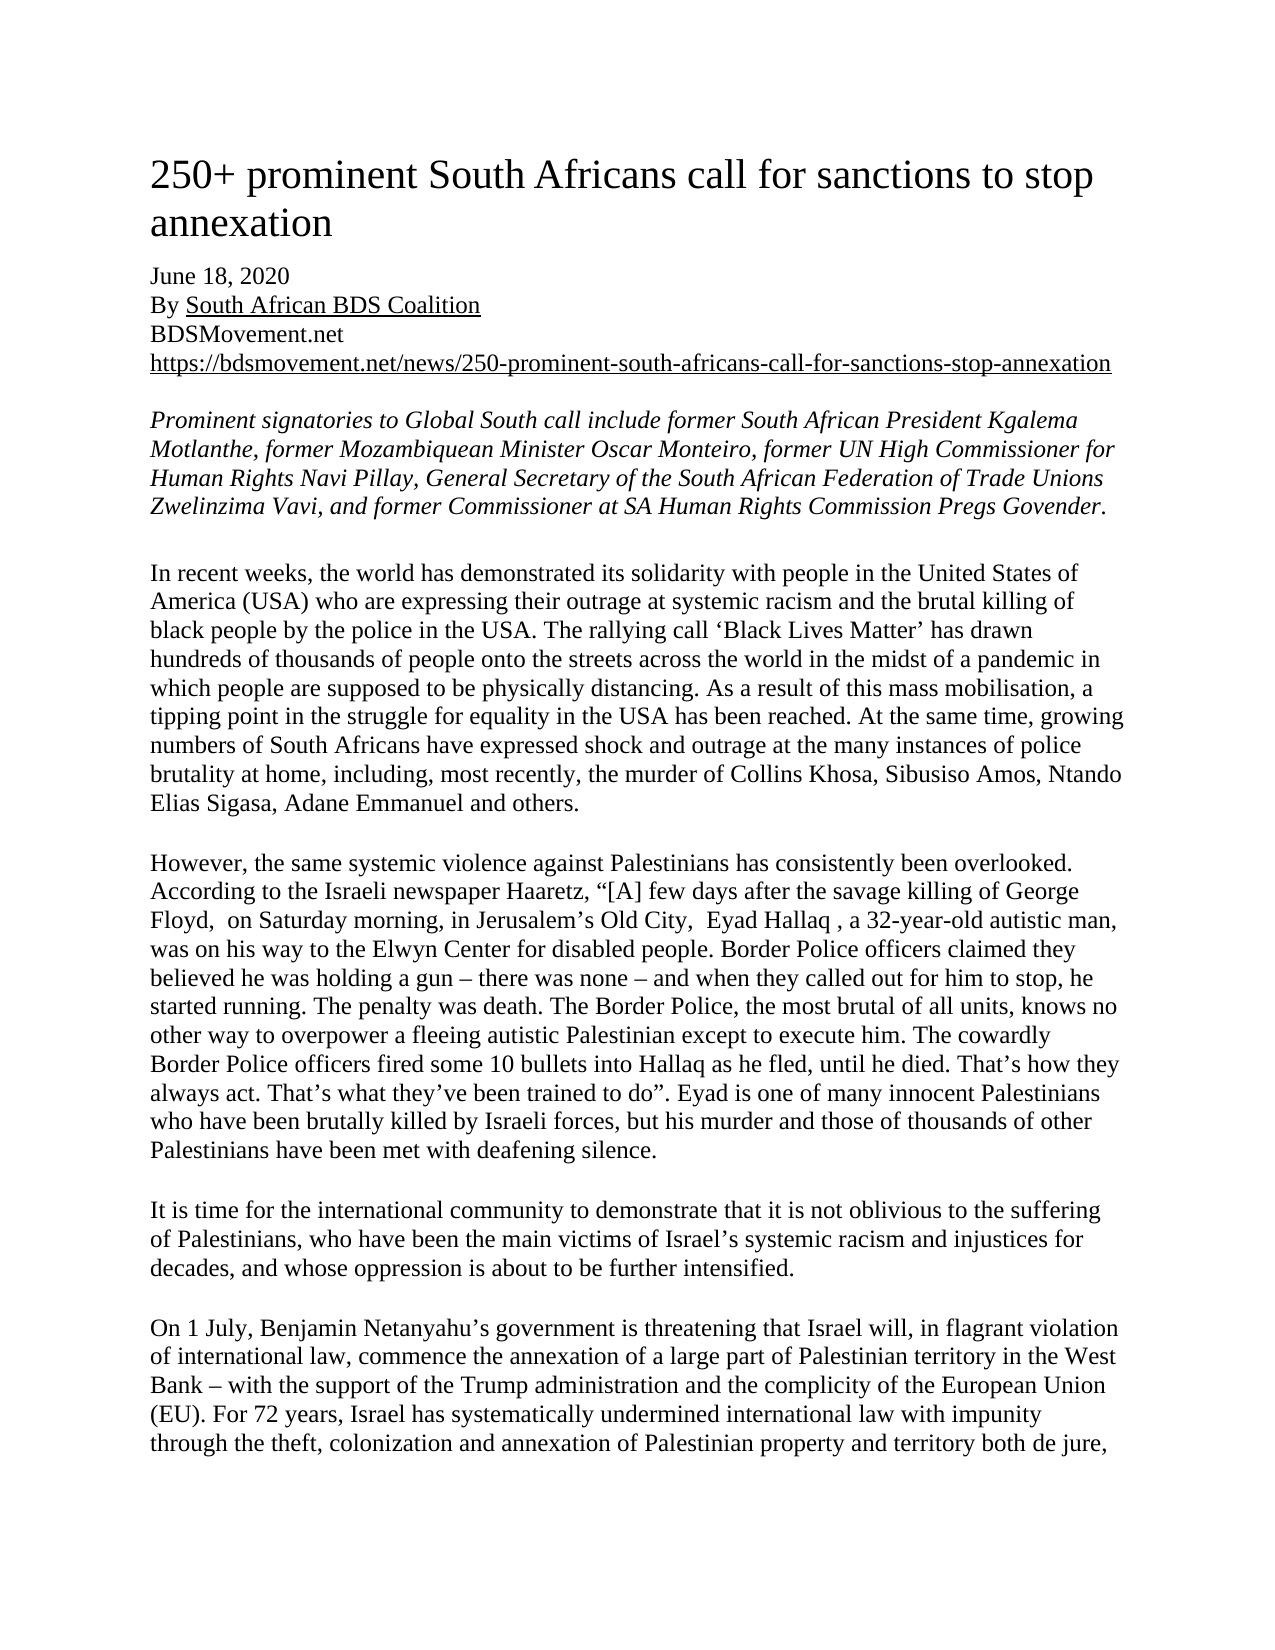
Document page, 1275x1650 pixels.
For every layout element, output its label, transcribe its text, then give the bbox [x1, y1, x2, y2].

text In recent weeks, the world has demonstrated its solidarity with people in the United States of America (USA) who are expressing their outrage at systemic racism and the brutal killing of black people by the police in the USA. The rallying call ‘Black Lives Matter’ has drawn hundreds of thousands of people onto the streets across the world in the midst of a pandemic in which people are supposed to be physically distancing. As a result of this mass mobilisation, a tipping point in the struggle for equality in the USA has been reached. At the same time, growing numbers of South Africans have expressed shock and outrage at the many instances of police brutality at home, including, most recently, the murder of Collins Khosa, Sibusiso Amos, Ntando Elias Sigasa, Adane Emmanuel and others. [150, 558, 1125, 816]
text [150, 1313, 1125, 1456]
text https://bdsmovement.net/news/250-prominent-south-africans-call-for-sanctions-stop-annexation [150, 348, 1125, 376]
text BDSMovement.net [150, 319, 1125, 348]
text However, the same systemic violence against Palestinians has consistently been overlooked. According to the Israeli newspaper Haaretz, “[A] few days after the savage killing of George Floyd, on Saturday morning, in Jerusalem’s Old City, Eyad Hallaq , a 32-year-old autistic man, was on his way to the Elwyn Center for disabled people. Border Police officers claimed they believed he was holding a gun – there was none – and when they called out for him to stop, he started running. The penalty was death. The Border Police, the most brutal of all units, knows no other way to overpower a fleeing autistic Palestinian except to execute him. The cowardly Border Police officers fired some 10 bullets into Hallaq as he fled, until he died. That’s how they always act. That’s what they’ve been trained to do”. Eyad is one of many innocent Palestinians who have been brutally killed by Israeli forces, but his murder and those of thousands of other Palestinians have been met with deafening silence. [150, 848, 1125, 1164]
text Prominent signatories to Global South call include former South African President Kgalema Motlanthe, former Mozambiquean Minister Oscar Monteiro, former UN High Commissioner for Human Rights Navi Pillay, General Secretary of the South African Federation of Trade Unions Zwelinzima Vavi, and former Commissioner at SA Human Rights Commission Pregs Govender. [150, 405, 1125, 520]
text 250+ prominent South Africans call for sanctions to stop annexation [150, 150, 1125, 246]
text It is time for the international community to demonstrate that it is not oblivious to the suffering of Palestinians, who have been the main victims of Israel’s systemic racism and injustices for decades, and whose oppression is about to be further intensified. [150, 1195, 1125, 1281]
text By South African BDS Coalition [150, 290, 1125, 319]
text June 18, 2020 [150, 261, 1125, 290]
